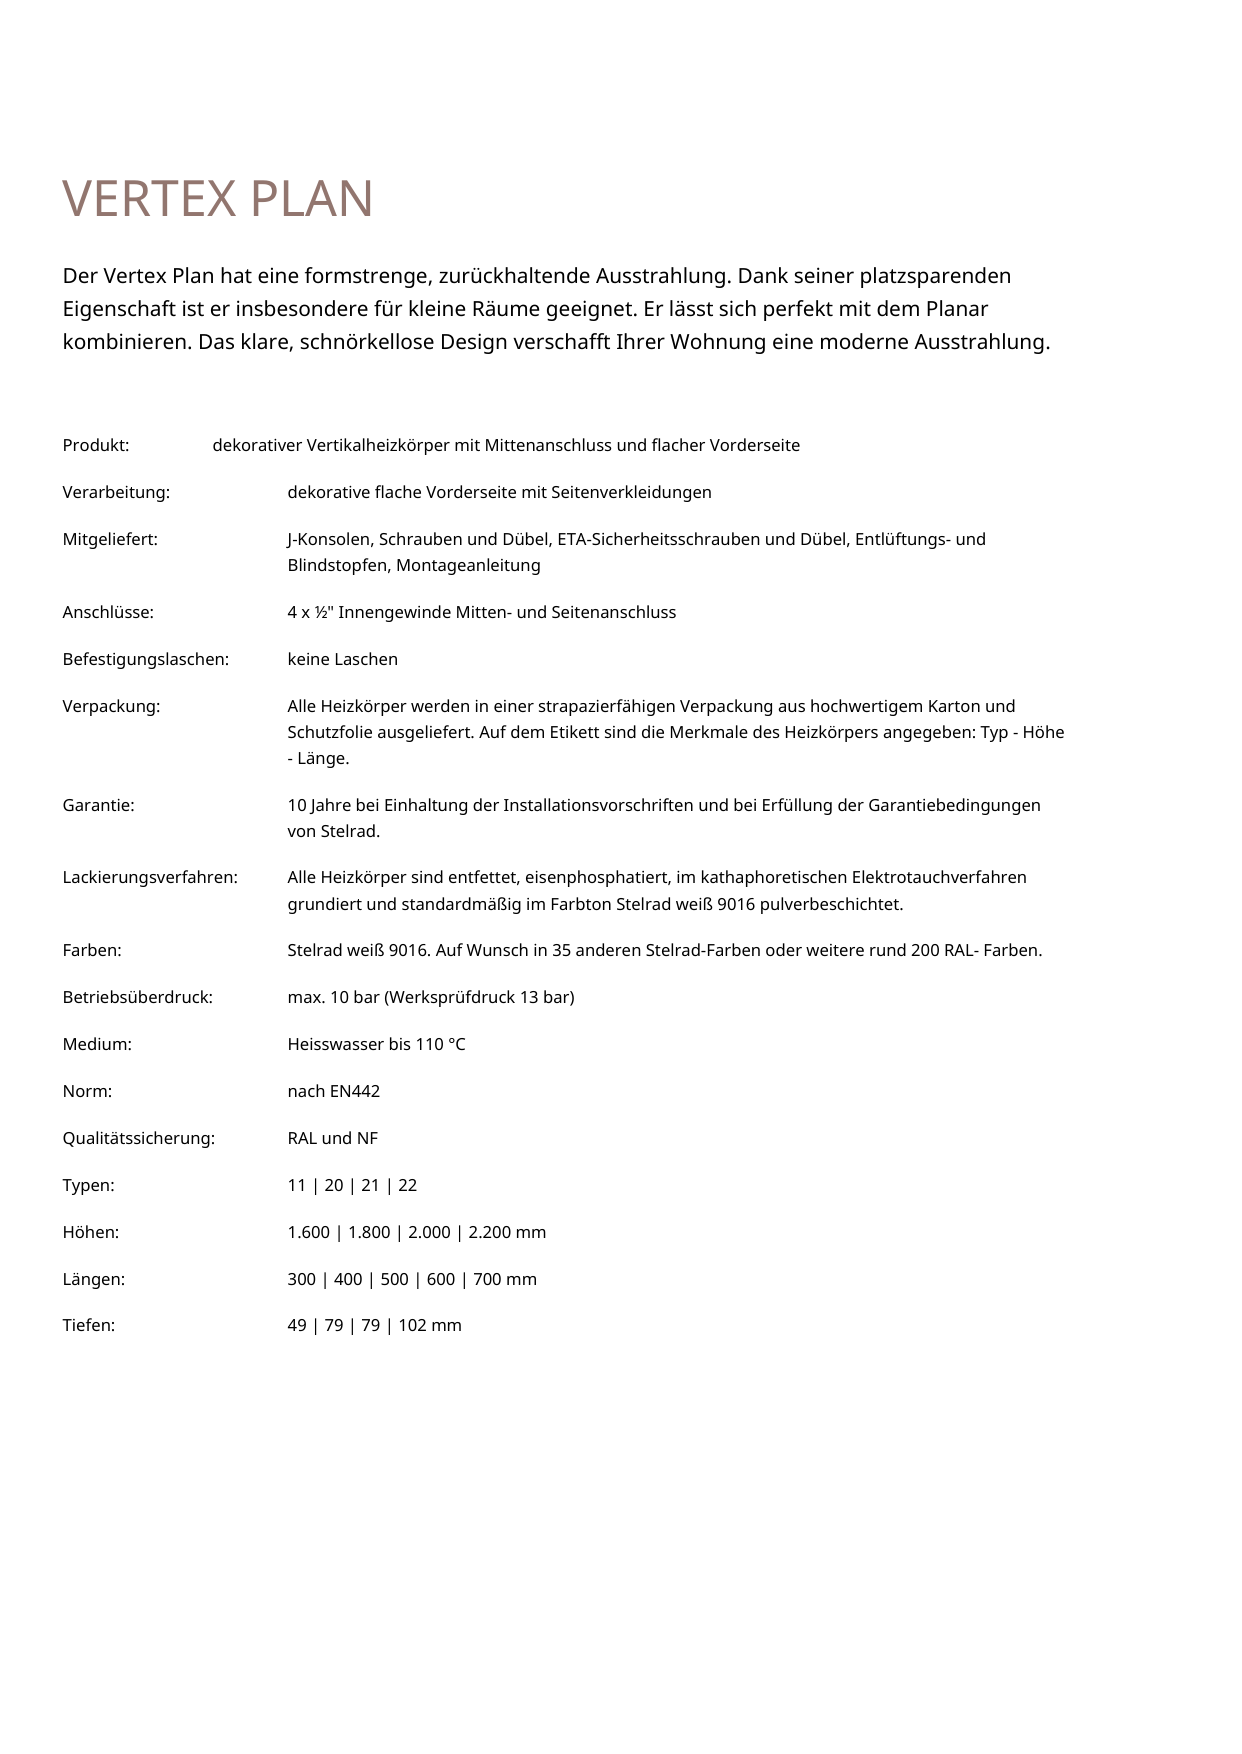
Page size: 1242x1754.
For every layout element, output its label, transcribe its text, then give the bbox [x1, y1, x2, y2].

text Verpackung: Alle Heizkörper werden in einer strapazierfähigen Verpackung aus hochwertigem Karton und Schutzfolie ausgeliefert. Auf dem Etikett sind die Merkmale des Heizkörpers angegeben: Typ - Höhe - Länge. [62, 694, 1067, 769]
text Lackierungsverfahren: Alle Heizkörper sind entfettet, eisenphosphatiert, im kathaphoretischen Elektrotauchverfahren grundiert und standardmäßig im Farbton Stelrad weiß 9016 pulverbeschichtet. [62, 866, 1067, 915]
text Verarbeitung: dekorative flache Vorderseite mit Seitenverkleidungen [62, 481, 1067, 503]
text Befestigungslaschen: keine Laschen [62, 647, 1067, 670]
text Längen: 300 | 400 | 500 | 600 | 700 mm [62, 1267, 1067, 1290]
text Medium: Heisswasser bis 110 °C [62, 1033, 1067, 1055]
text Norm: nach EN442 [62, 1079, 1067, 1102]
text Farben: Stelrad weiß 9016. Auf Wunsch in 35 anderen Stelrad-Farben oder weitere rund 200 RAL- Farben. [62, 939, 1067, 962]
text Qualitätssicherung: RAL und NF [62, 1126, 1067, 1149]
text Produkt: dekorativer Vertikalheizkörper mit Mittenanschluss und flacher Vorderseite [62, 434, 1067, 456]
text VERTEX PLAN [62, 162, 1067, 231]
text Typen: 11 | 20 | 21 | 22 [62, 1173, 1067, 1196]
text Anschlüsse: 4 x ½" Innengewinde Mitten- und Seitenanschluss [62, 600, 1067, 623]
text Betriebsüberdruck: max. 10 bar (Werksprüfdruck 13 bar) [62, 986, 1067, 1008]
text Tiefen: 49 | 79 | 79 | 102 mm [62, 1314, 1067, 1337]
text Mitgeliefert: J-Konsolen, Schrauben und Dübel, ETA-Sicherheitsschrauben und Dübel, Entlüftungs- und Blindstopfen, Montageanleitung [62, 527, 1067, 576]
text Garantie: 10 Jahre bei Einhaltung der Installationsvorschriften und bei Erfüllung der Garantiebedingungen von Stelrad. [62, 793, 1067, 842]
text Der Vertex Plan hat eine formstrenge, zurückhaltende Ausstrahlung. Dank seiner platzsparenden Eigenschaft ist er insbesondere für kleine Räume geeignet. Er lässt sich perfekt mit dem Planar kombinieren. Das klare, schnörkellose Design verschafft Ihrer Wohnung eine moderne Ausstrahlung. [62, 262, 1067, 355]
text Höhen: 1.600 | 1.800 | 2.000 | 2.200 mm [62, 1220, 1067, 1243]
